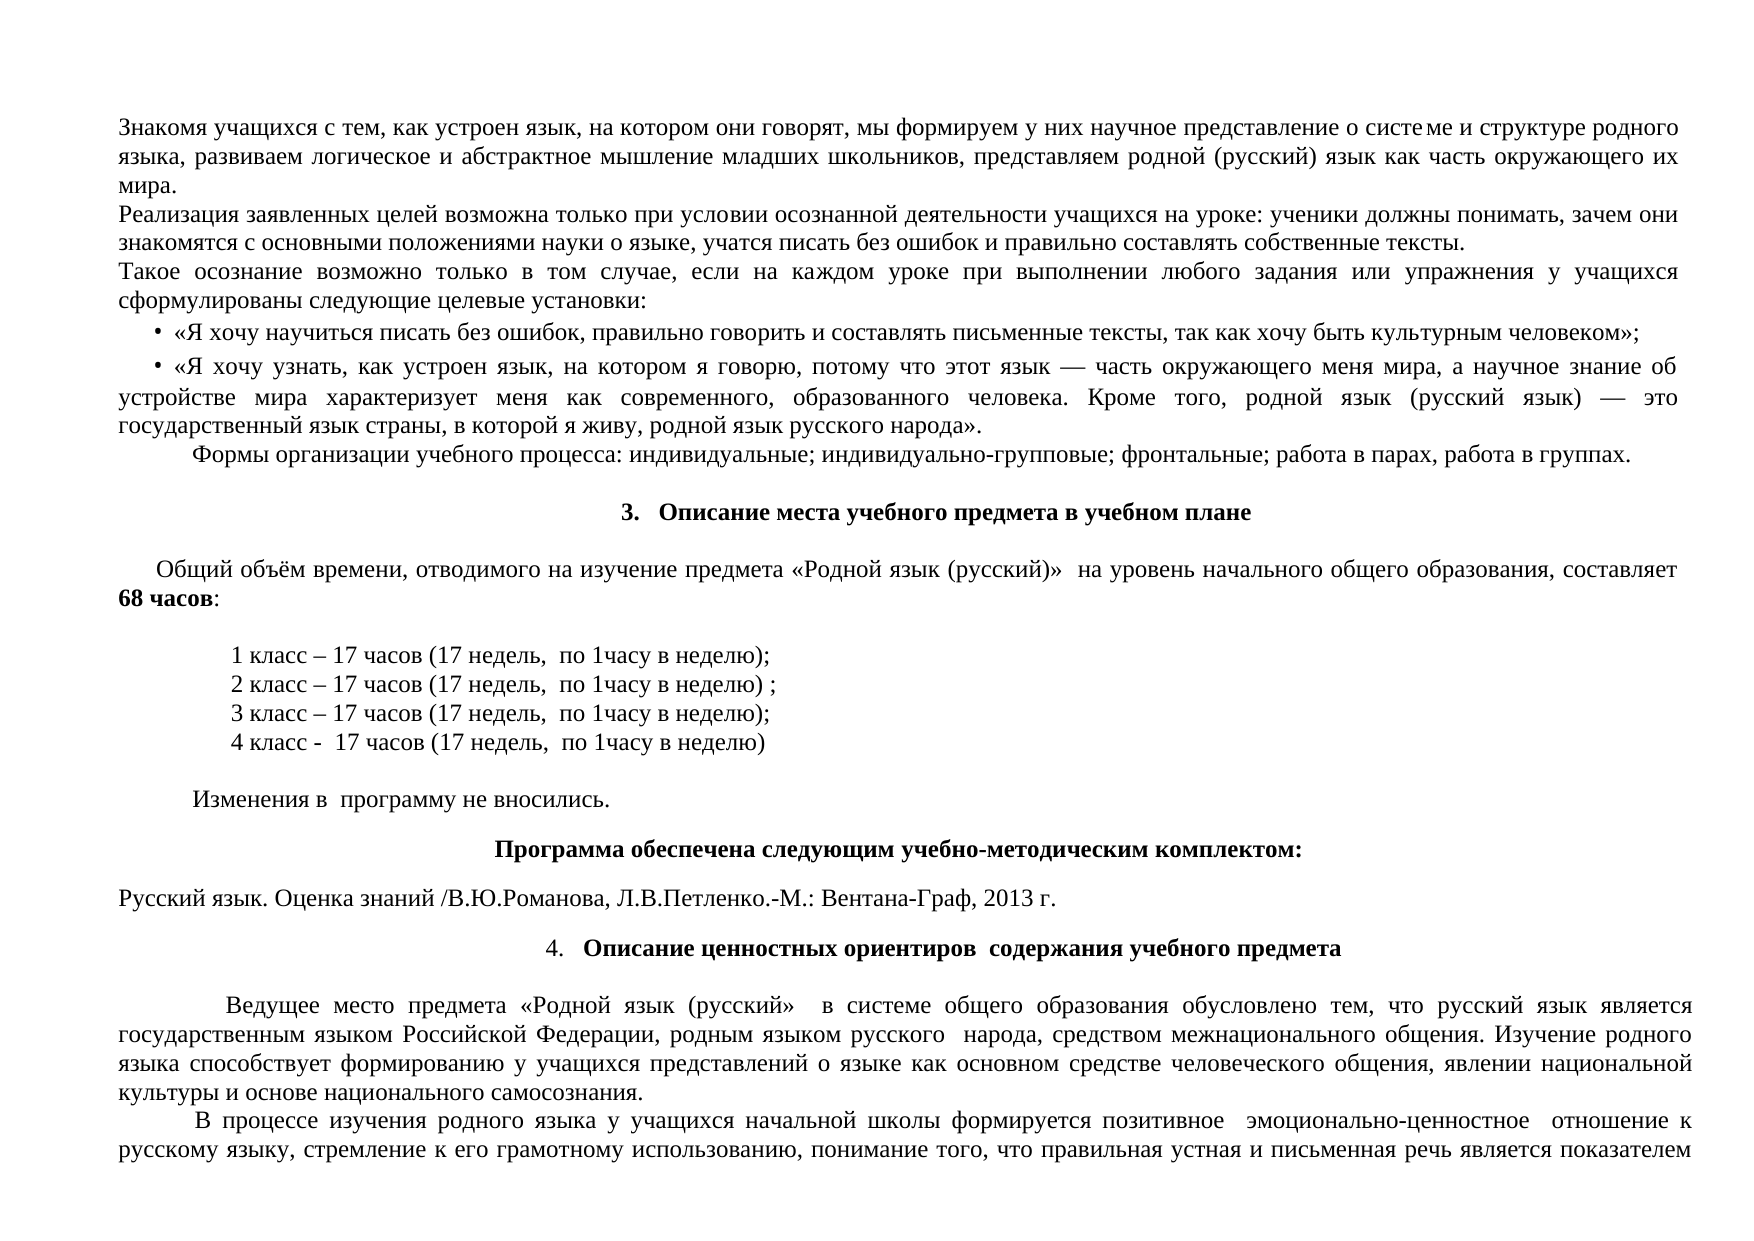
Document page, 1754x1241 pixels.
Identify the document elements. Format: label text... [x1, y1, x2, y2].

text Русский язык. Оценка знаний /В.Ю.Романова, Л.В.Петленко.-М.: Вентана-Граф, 2013 г. [118, 883, 1679, 912]
list Описание места учебного предмета в учебном плане [193, 497, 1679, 526]
list «Я хочу научиться писать без ошибок, правильно говорить и составлять письменные тексты, так как хочу быть культурным человеком»; [118, 314, 1679, 348]
text Знакомя учащихся с тем, как устроен язык, на котором они говорят, мы формируем у них научное представление о системе и структуре родного языка, развиваем логическое и абстрактное мышление младших школьников, представляем родной (русский) язык как часть окружающего их мира. [118, 112, 1679, 199]
text Изменения в программу не вносились. [118, 784, 1679, 813]
text 2 класс – 17 часов (17 недель, по 1часу в неделю) ; [231, 669, 1679, 698]
list Описание ценностных ориентиров содержания учебного предмета [193, 933, 1694, 962]
text 1 класс – 17 часов (17 недель, по 1часу в неделю); [231, 641, 1679, 669]
text 4 класс - 17 часов (17 недель, по 1часу в неделю) [231, 727, 1679, 756]
text Общий объём времени, отводимого на изучение предмета «Родной язык (русский)» на уровень начального общего образования, составляет 68 часов: [118, 554, 1679, 612]
text 3 класс – 17 часов (17 недель, по 1часу в неделю); [231, 698, 1679, 727]
text Реализация заявленных целей возможна только при условии осознанной деятельности учащихся на уроке: ученики должны понимать, зачем они знакомятся с основными положениями науки о языке, учатся писать без ошибок и правильно составлять собственные тексты. [118, 199, 1679, 256]
text Формы организации учебного процесса: индивидуальные; индивидуально-групповые; фронтальные; работа в парах, работа в группах. [118, 439, 1679, 468]
text Такое осознание возможно только в том случае, если на каждом уроке при выполнении любого задания или упражнения у учащихся сформулированы следующие целевые установки: [118, 256, 1679, 314]
list «Я хочу узнать, как устроен язык, на котором я говорю, потому что этот язык — часть окружающего меня мира, а научное знание об устройстве мира характеризует меня как современного, образованного человека. Кроме того, родной язык (русский язык) — это государственный язык страны, в которой я живу, родной язык русского народа». [118, 348, 1679, 439]
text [118, 1106, 1694, 1163]
text Ведущее место предмета «Родной язык (русский» в системе общего образования обусловлено тем, что русский язык является государственным языком Российской Федерации, родным языком русского народа, средством межнационального общения. Изучение родного языка способствует формированию у учащихся представлений о языке как основном средстве человеческого общения, явлении национальной культуры и основе национального самосознания. [118, 991, 1694, 1106]
text Программа обеспечена следующим учебно-методическим комплектом: [118, 834, 1679, 863]
